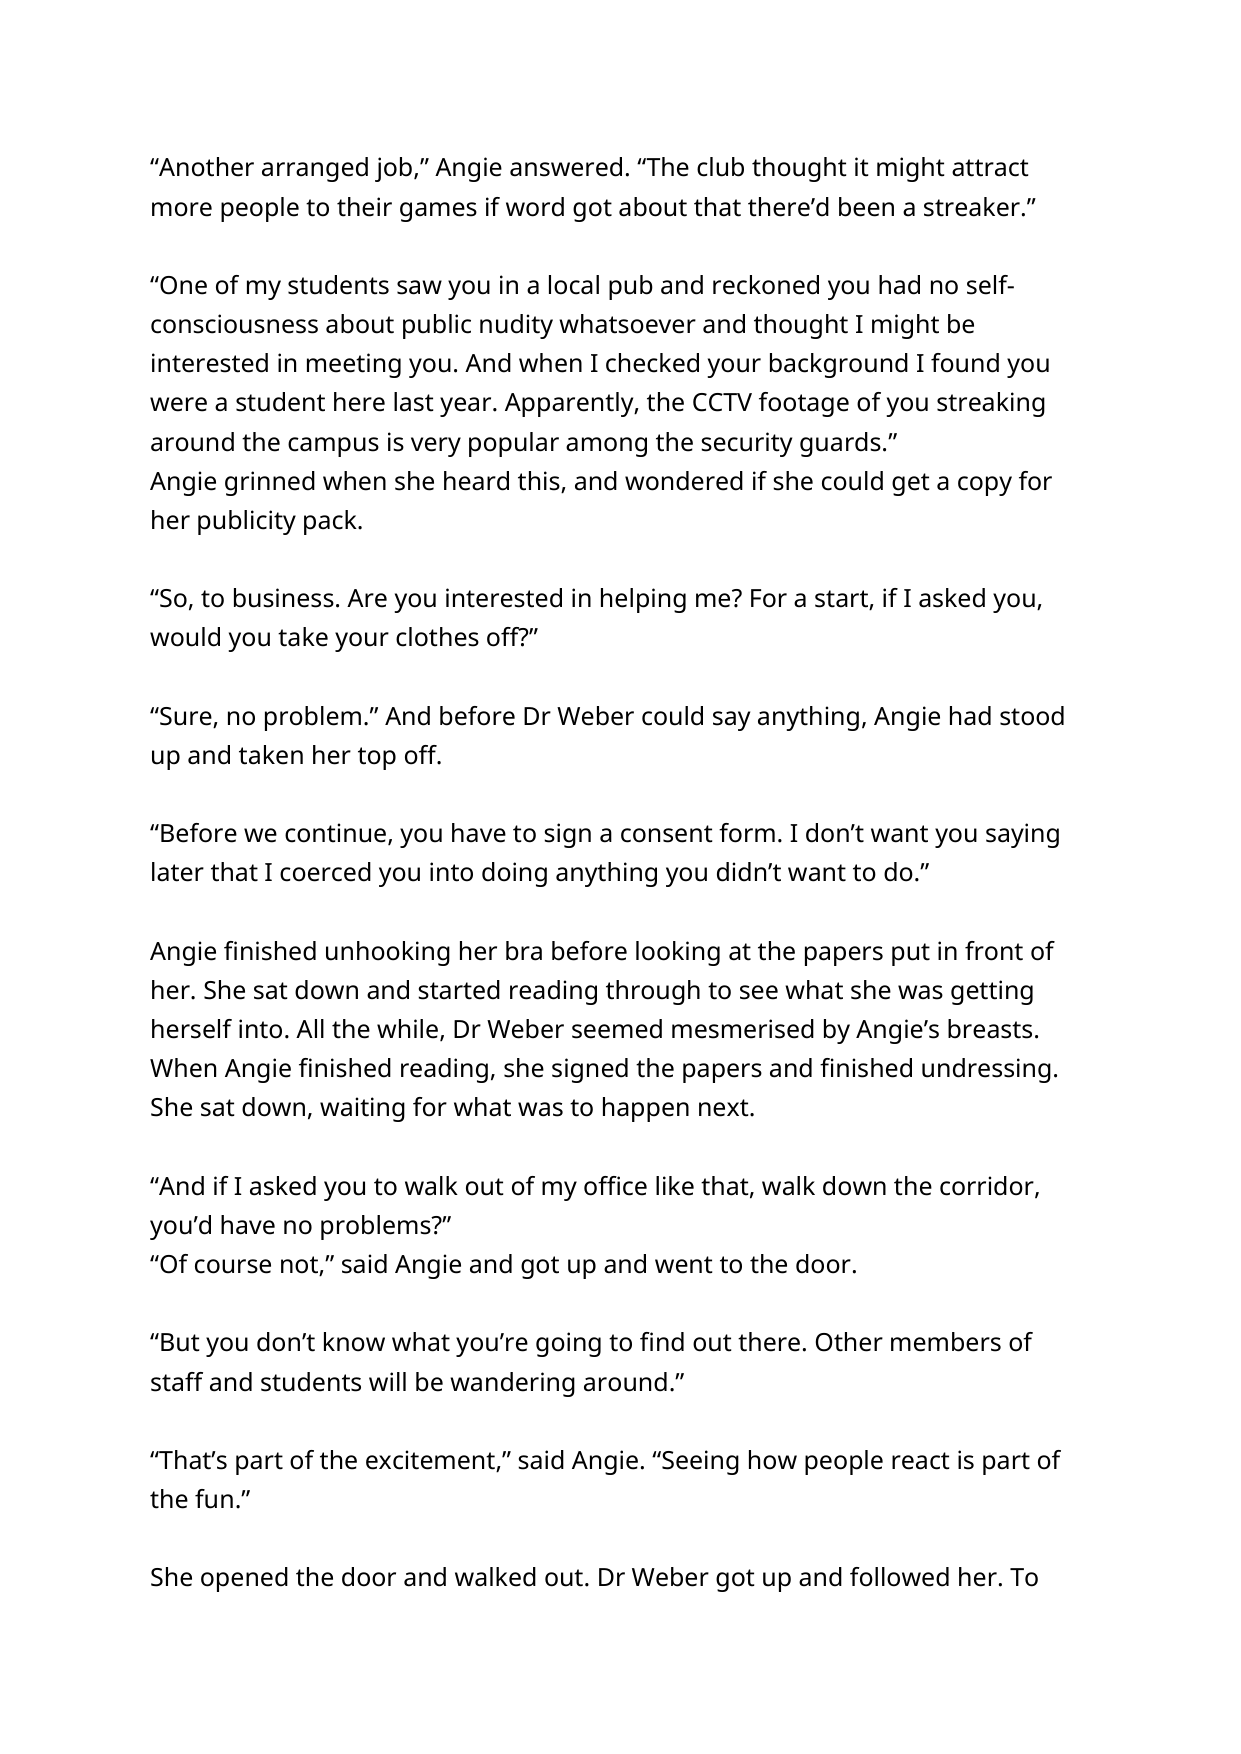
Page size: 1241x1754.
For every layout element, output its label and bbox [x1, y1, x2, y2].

text [150, 150, 1090, 1594]
